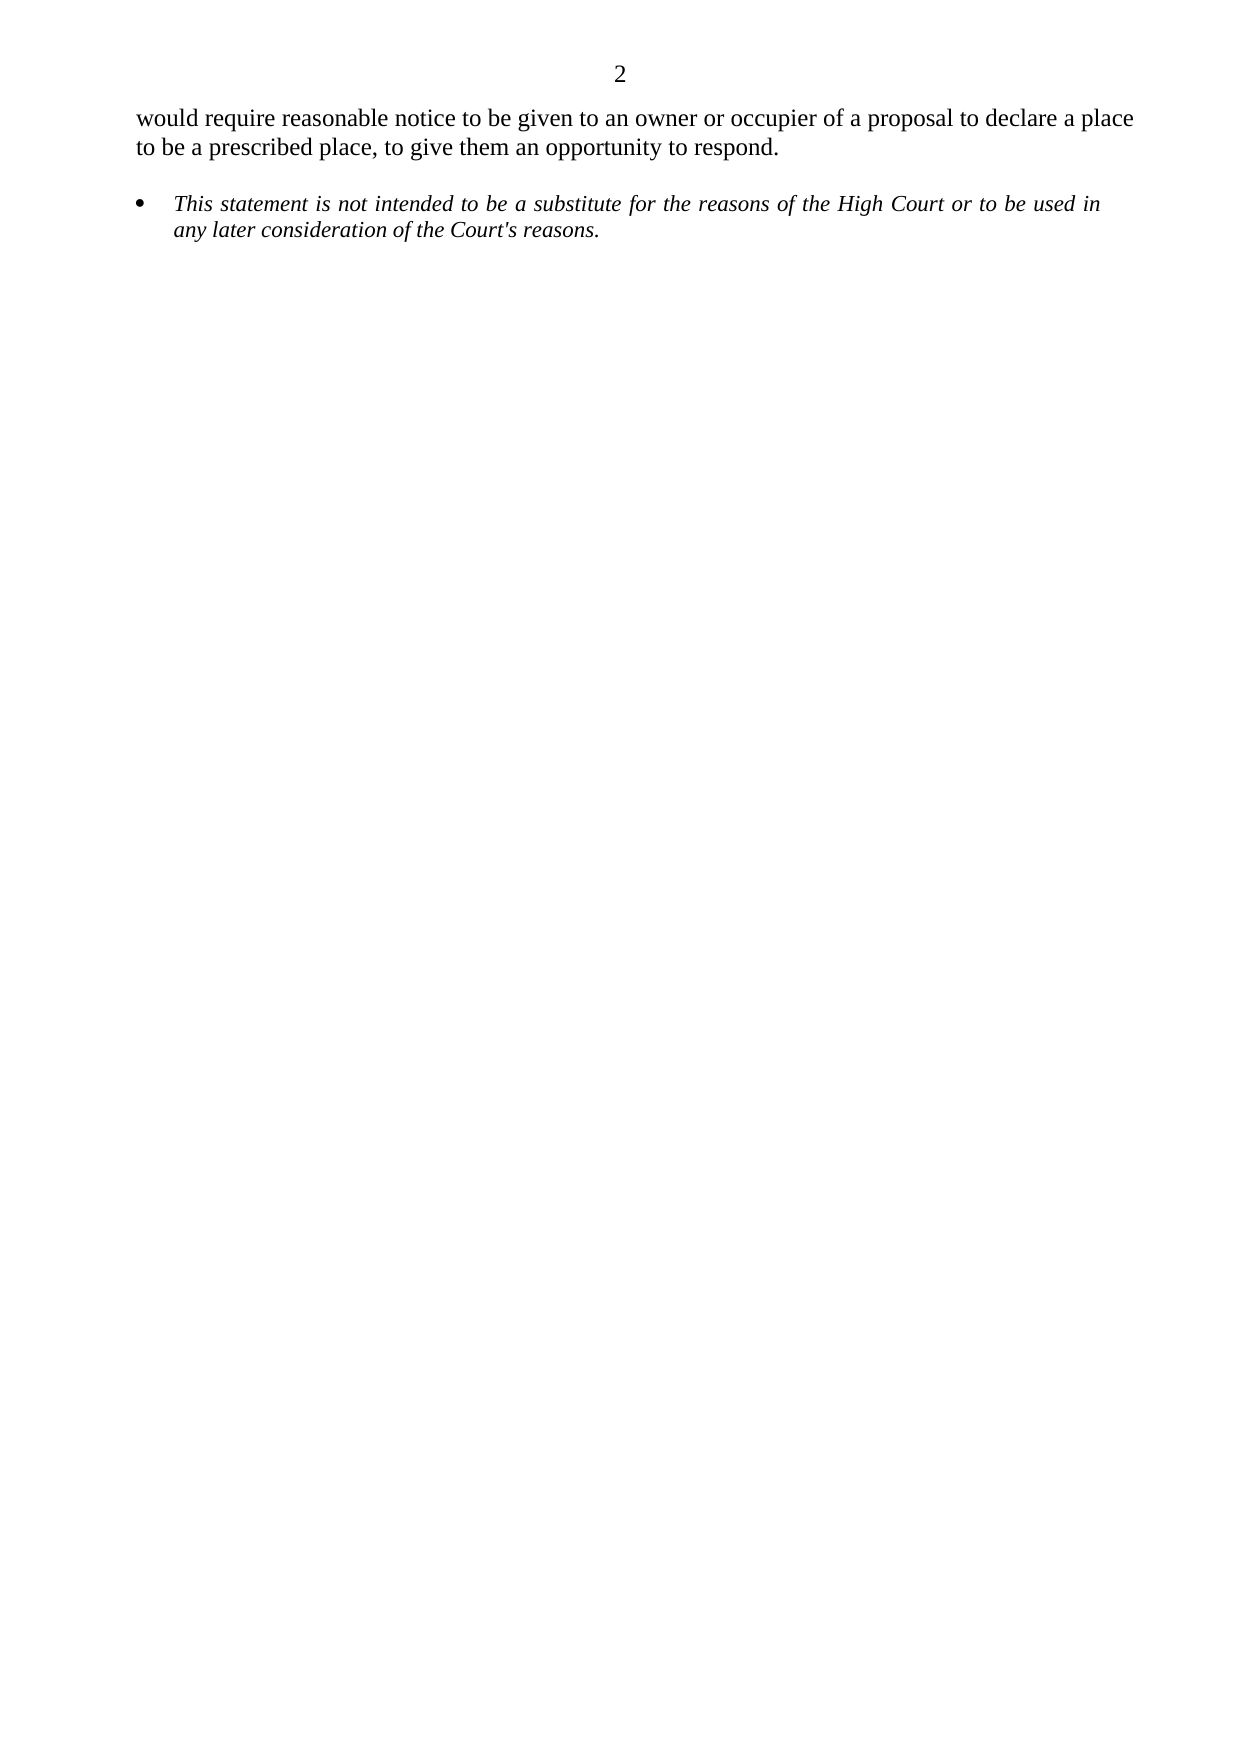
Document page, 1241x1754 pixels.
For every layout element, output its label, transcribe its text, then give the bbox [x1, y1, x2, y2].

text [136, 103, 1134, 161]
list This statement is not intended to be a substitute for the reasons of the High Court or to be used in any later consideration of the Court's reasons. [136, 190, 1104, 242]
